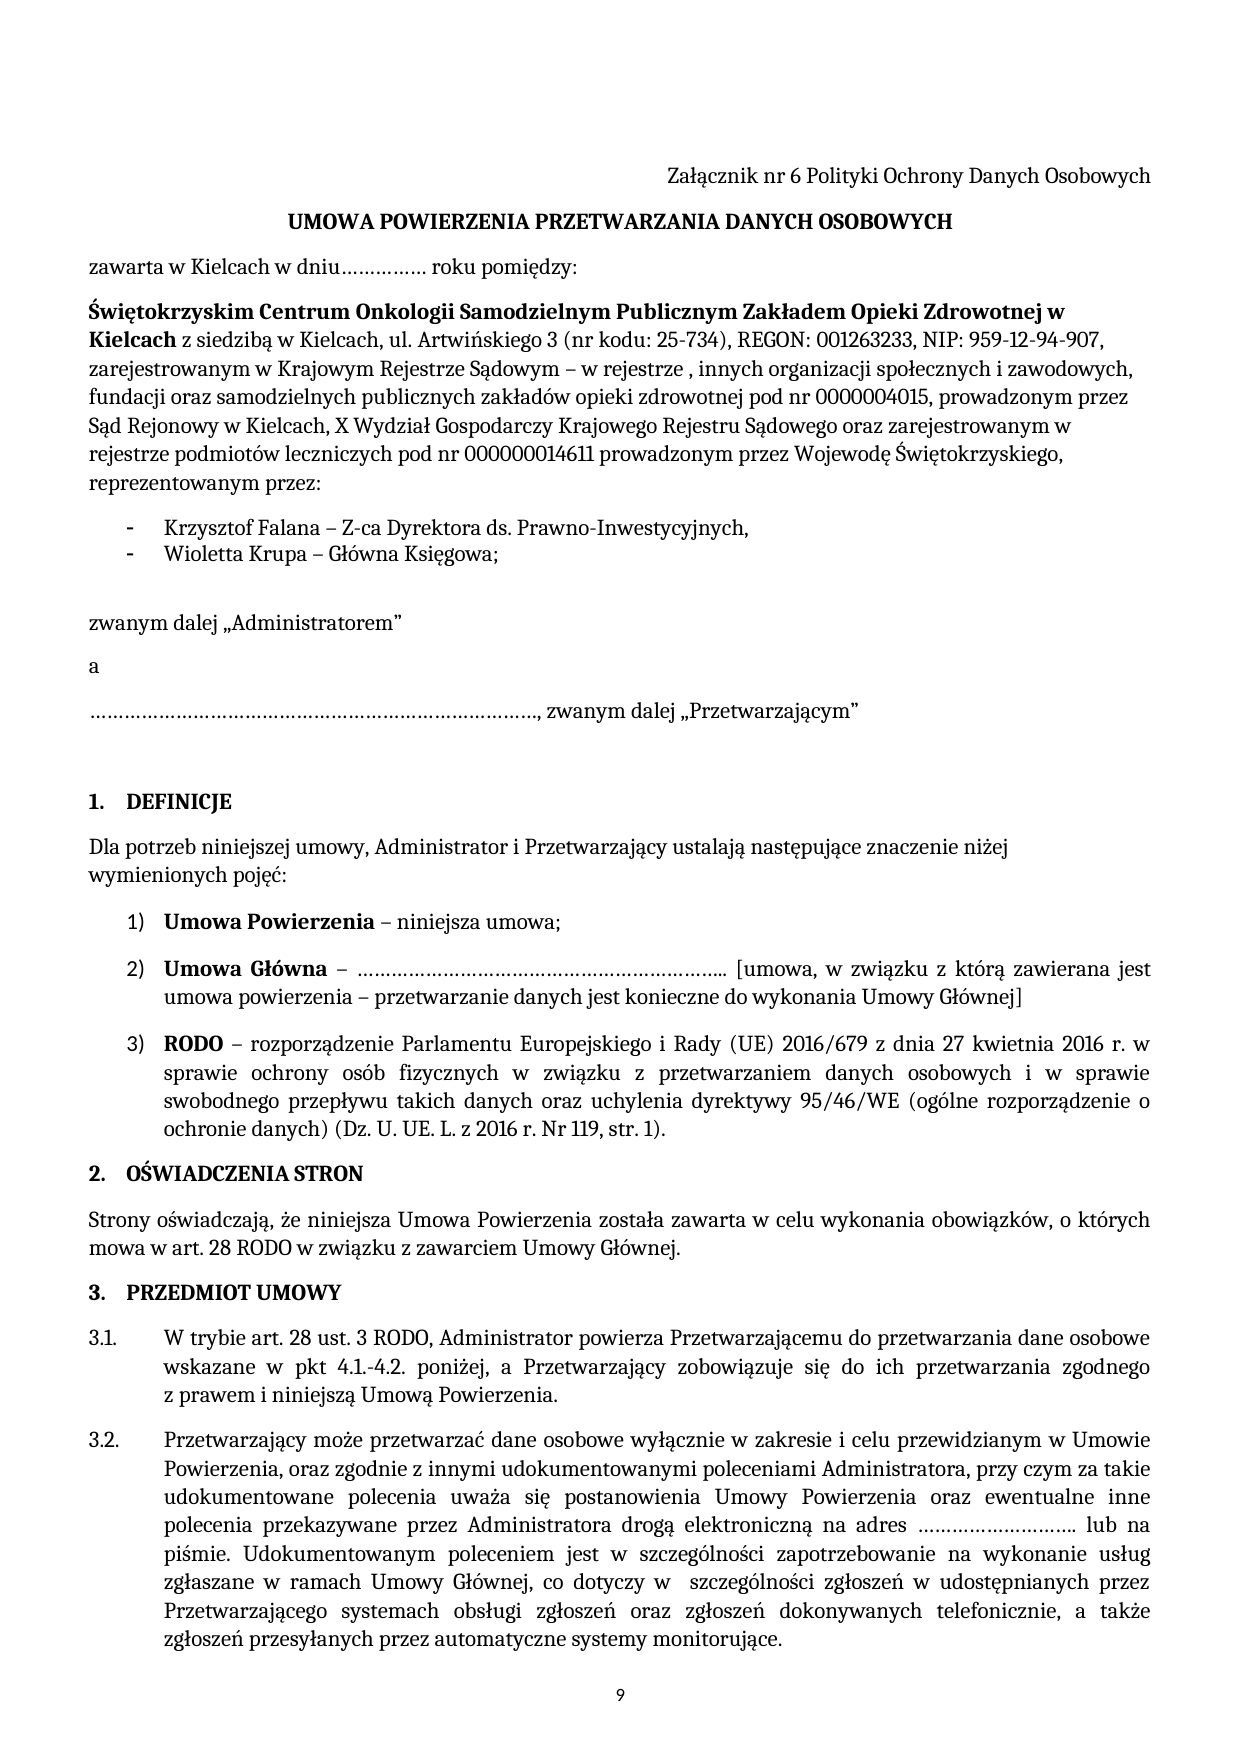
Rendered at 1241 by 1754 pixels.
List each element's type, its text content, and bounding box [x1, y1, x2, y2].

text Załącznik nr 6 Polityki Ochrony Danych Osobowych [89, 163, 1152, 190]
list Umowa Powierzenia – niniejsza umowa; [126, 907, 1152, 935]
list Przetwarzający może przetwarzać dane osobowe wyłącznie w zakresie i celu przewidzianym w Umowie Powierzenia, oraz zgodnie z innymi udokumentowanymi poleceniami Administratora, przy czym za takie udokumentowane polecenia uważa się postanowienia Umowy Powierzenia oraz ewentualne inne polecenia przekazywane przez Administratora drogą elektroniczną na adres ………………………. lub na piśmie. Udokumentowanym poleceniem jest w szczególności zapotrzebowanie na wykonanie usług zgłaszane w ramach Umowy Głównej, co dotyczy w szczególności zgłoszeń w udostępnianych przez Przetwarzającego systemach obsługi zgłoszeń oraz zgłoszeń dokonywanych telefonicznie, a także zgłoszeń przesyłanych przez automatyczne systemy monitorujące. [89, 1427, 1152, 1652]
text Świętokrzyskim Centrum Onkologii Samodzielnym Publicznym Zakładem Opieki Zdrowotnej w Kielcach z siedzibą w Kielcach, ul. Artwińskiego 3 (nr kodu: 25-734), REGON: 001263233, NIP: 959-12-94-907, zarejestrowanym w Krajowym Rejestrze Sądowym – w rejestrze , innych organizacji społecznych i zawodowych, fundacji oraz samodzielnych publicznych zakładów opieki zdrowotnej pod nr 0000004015, prowadzonym przez Sąd Rejonowy w Kielcach, X Wydział Gospodarczy Krajowego Rejestru Sądowego oraz zarejestrowanym w rejestrze podmiotów leczniczych pod nr 000000014611 prowadzonym przez Wojewodę Świętokrzyskiego, reprezentowanym przez: [89, 299, 1152, 496]
list Wioletta Krupa – Główna Księgowa; [126, 541, 1152, 567]
list Krzysztof Falana – Z-ca Dyrektora ds. Prawno-Inwestycyjnych, [126, 514, 1152, 541]
text a [89, 653, 1152, 679]
text zawarta w Kielcach w dniu…………… roku pomiędzy: [89, 253, 1152, 280]
list Umowa Główna – ……………………………………………………….. [umowa, w związku z którą zawierana jest umowa powierzenia – przetwarzanie danych jest konieczne do wykonania Umowy Głównej] [126, 954, 1152, 1010]
text UMOWA POWIERZENIA PRZETWARZANIA DANYCH OSOBOWYCH [89, 208, 1152, 235]
text Strony oświadczają, że niniejsza Umowa Powierzenia została zawarta w celu wykonania obowiązków, o których mowa w art. 28 RODO w związku z zawarciem Umowy Głównej. [89, 1206, 1152, 1261]
list DEFINICJE [89, 788, 1152, 815]
text Dla potrzeb niniejszej umowy, Administrator i Przetwarzający ustalają następujące znaczenie niżej wymienionych pojęć: [89, 833, 1152, 888]
list RODO – rozporządzenie Parlamentu Europejskiego i Rady (UE) 2016/679 z dnia 27 kwietnia 2016 r. w sprawie ochrony osób fizycznych w związku z przetwarzaniem danych osobowych i w sprawie swobodnego przepływu takich danych oraz uchylenia dyrektywy 95/46/WE (ogólne rozporządzenie o ochronie danych) (Dz. U. UE. L. z 2016 r. Nr 119, str. 1). [126, 1029, 1152, 1142]
text ……………………………………………………………………, zwanym dalej „Przetwarzającym” [89, 698, 1152, 724]
list OŚWIADCZENIA STRON [89, 1161, 1152, 1188]
list W trybie art. 28 ust. 3 RODO, Administrator powierza Przetwarzającemu do przetwarzania dane osobowe wskazane w pkt 4.1.-4.2. poniżej, a Przetwarzający zobowiązuje się do ich przetwarzania zgodnego z prawem i niniejszą Umową Powierzenia. [89, 1325, 1152, 1408]
list PRZEDMIOT UMOWY [89, 1280, 1152, 1306]
text zwanym dalej „Administratorem” [89, 610, 1152, 636]
